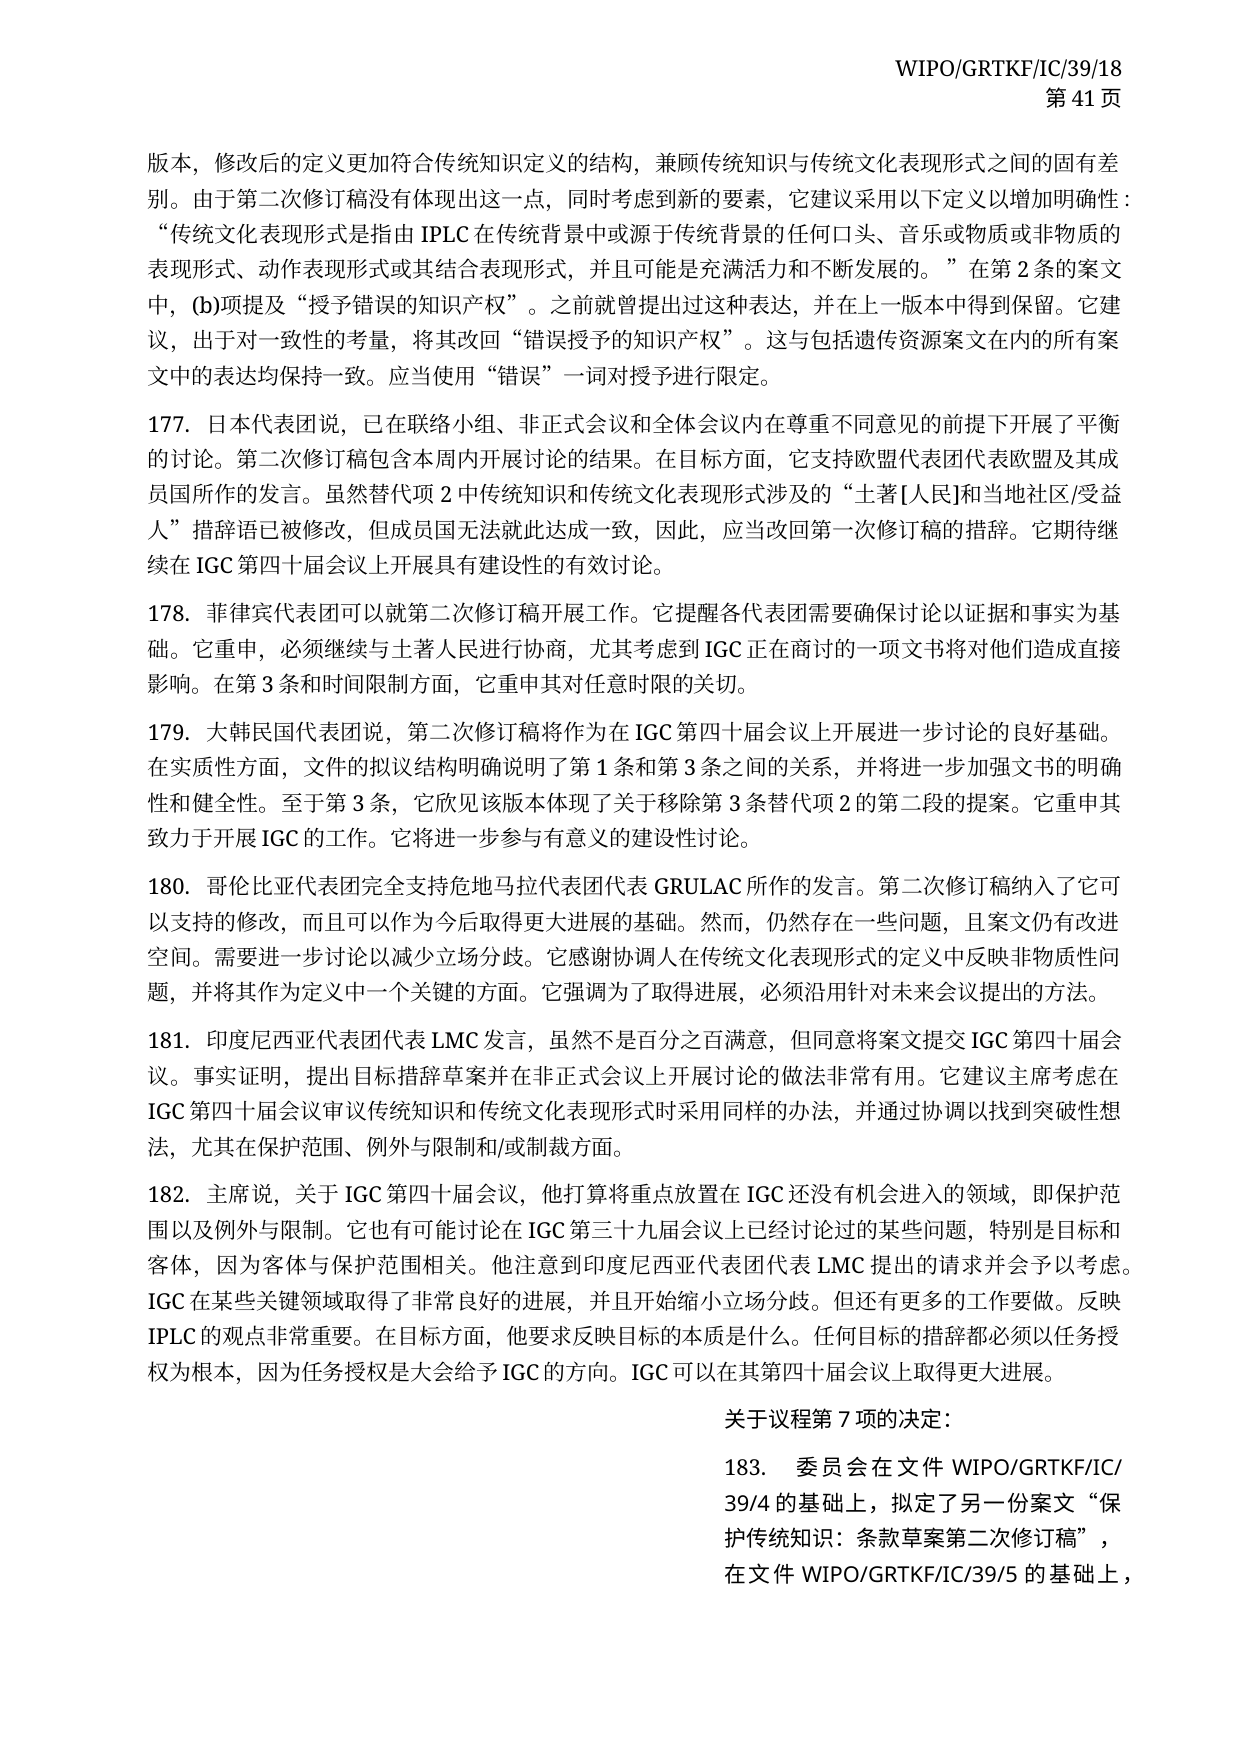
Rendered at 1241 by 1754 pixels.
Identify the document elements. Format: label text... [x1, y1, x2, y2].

list 关于议程第7项的决定： [724, 1399, 1122, 1434]
list 印度尼西亚代表团代表LMC发言，虽然不是百分之百满意，但同意将案文提交IGC第四十届会议。事实证明，提出目标措辞草案并在非正式会议上开展讨论的做法非常有用。它建议主席考虑在IGC第四十届会议审议传统知识和传统文化表现形式时采用同样的办法，并通过协调以找到突破性想法，尤其在保护范围、例外与限制和/或制裁方面。 [148, 1019, 1122, 1161]
list 哥伦比亚代表团完全支持危地马拉代表团代表GRULAC所作的发言。第二次修订稿纳入了它可以支持的修改，而且可以作为今后取得更大进展的基础。然而，仍然存在一些问题，且案文仍有改进空间。需要进一步讨论以减少立场分歧。它感谢协调人在传统文化表现形式的定义中反映非物质性问题，并将其作为定义中一个关键的方面。它强调为了取得进展，必须沿用针对未来会议提出的方法。 [148, 865, 1122, 1007]
list 日本代表团说，已在联络小组、非正式会议和全体会议内在尊重不同意见的前提下开展了平衡的讨论。第二次修订稿包含本周内开展讨论的结果。在目标方面，它支持欧盟代表团代表欧盟及其成员国所作的发言。虽然替代项2中传统知识和传统文化表现形式涉及的“土著[人民]和当地社区/受益人”措辞语已被修改，但成员国无法就此达成一致，因此，应当改回第一次修订稿的措辞。它期待继续在IGC第四十届会议上开展具有建设性的有效讨论。 [148, 403, 1122, 580]
list 主席说，关于IGC第四十届会议，他打算将重点放置在IGC还没有机会进入的领域，即保护范围以及例外与限制。它也有可能讨论在IGC第三十九届会议上已经讨论过的某些问题，特别是目标和客体，因为客体与保护范围相关。他注意到印度尼西亚代表团代表LMC提出的请求并会予以考虑。IGC在某些关键领域取得了非常良好的进展，并且开始缩小立场分歧。但还有更多的工作要做。反映IPLC的观点非常重要。在目标方面，他要求反映目标的本质是什么。任何目标的措辞都必须以任务授权为根本，因为任务授权是大会给予IGC的方向。IGC可以在其第四十届会议上取得更大进展。 [148, 1174, 1122, 1386]
list 大韩民国代表团说，第二次修订稿将作为在IGC第四十届会议上开展进一步讨论的良好基础。在实质性方面，文件的拟议结构明确说明了第1条和第3条之间的关系，并将进一步加强文书的明确性和健全性。至于第3条，它欣见该版本体现了关于移除第3条替代项2的第二段的提案。它重申其致力于开展IGC的工作。它将进一步参与有意义的建设性讨论。 [148, 711, 1122, 853]
list 菲律宾代表团可以就第二次修订稿开展工作。它提醒各代表团需要确保讨论以证据和事实为基础。它重申，必须继续与土著人民进行协商，尤其考虑到IGC正在商讨的一项文书将对他们造成直接影响。在第3条和时间限制方面，它重申其对任意时限的关切。 [148, 592, 1122, 699]
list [148, 142, 1122, 390]
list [724, 1447, 1122, 1588]
